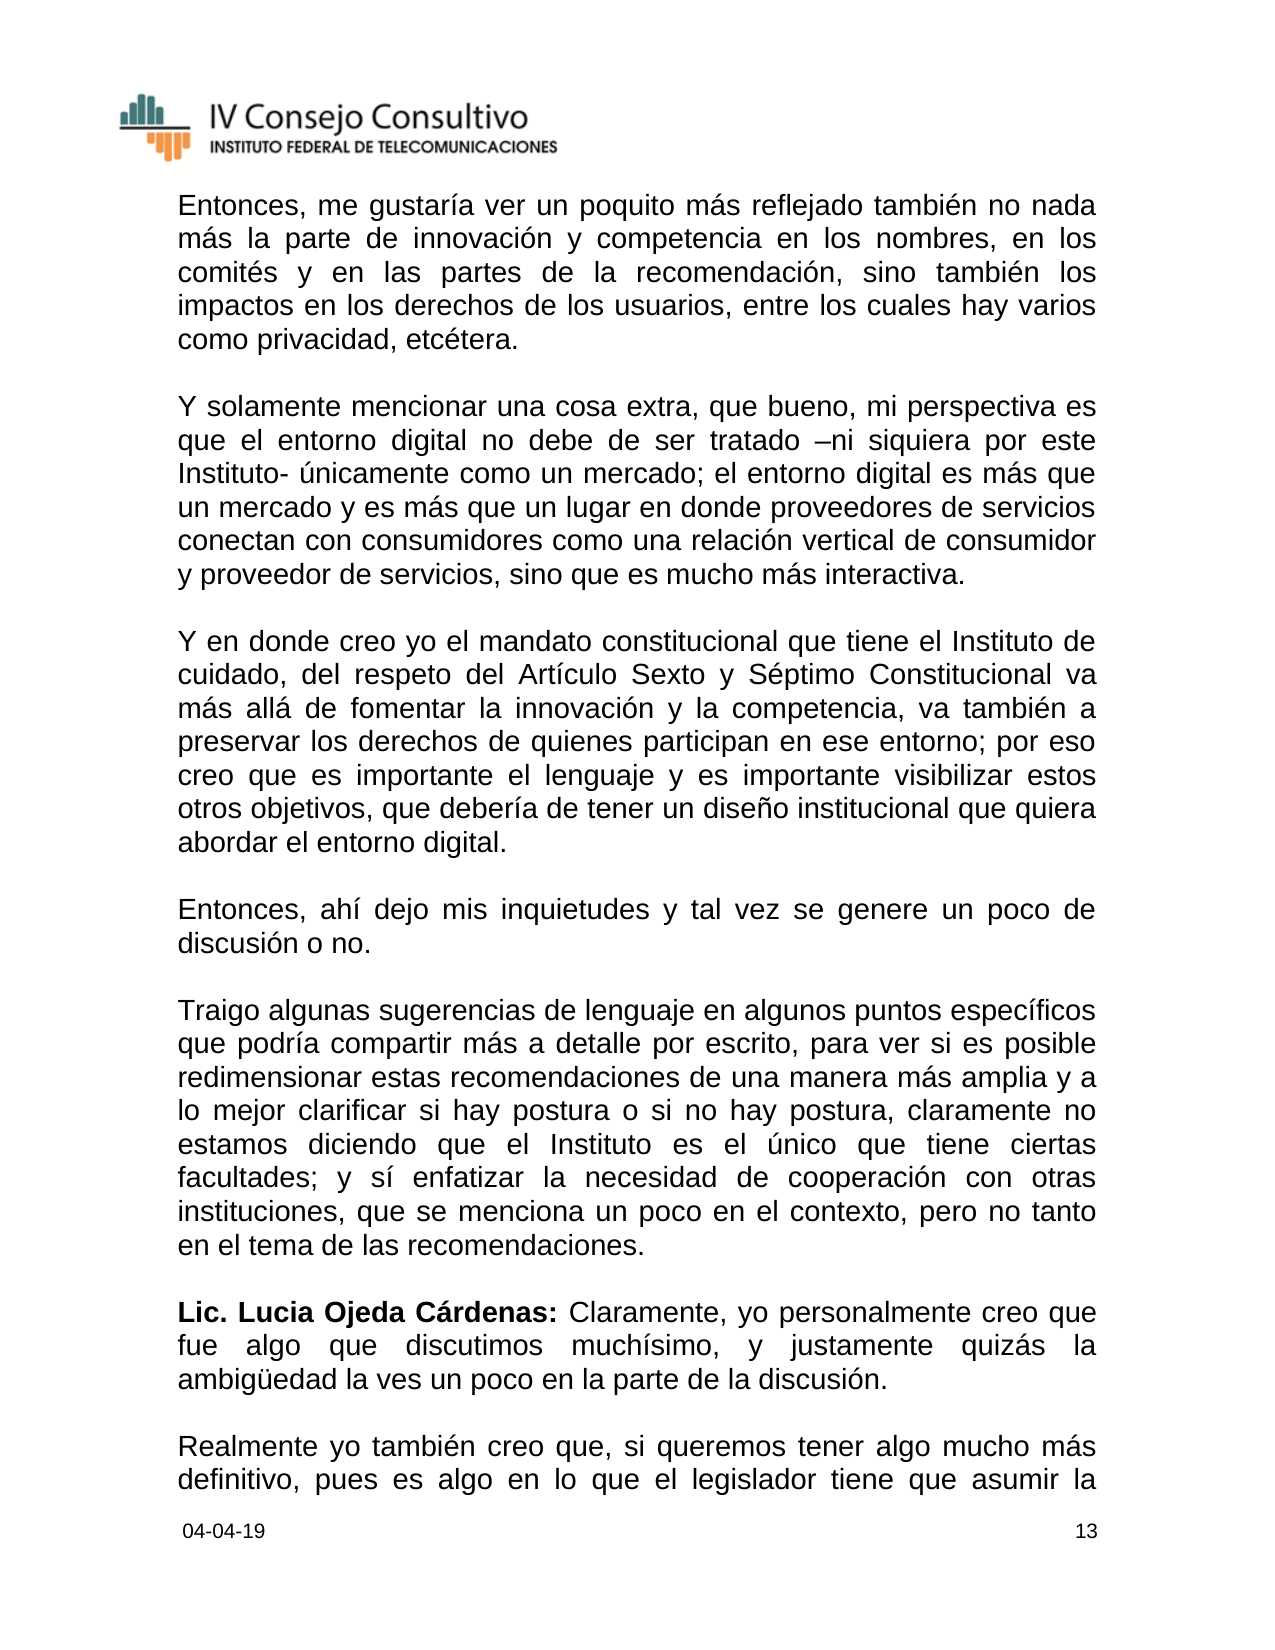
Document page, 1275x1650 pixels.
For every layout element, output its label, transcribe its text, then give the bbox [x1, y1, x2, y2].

text Y en donde creo yo el mandato constitucional que tiene el Instituto de cuidado, del respeto del Artículo Sexto y Séptimo Constitucional va más allá de fomentar la innovación y la competencia, va también a preservar los derechos de quienes participan en ese entorno; por eso creo que es importante el lenguaje y es importante visibilizar estos otros objetivos, que debería de tener un diseño institucional que quiera abordar el entorno digital. [177, 624, 1098, 859]
text Traigo algunas sugerencias de lenguaje en algunos puntos específicos que podría compartir más a detalle por escrito, para ver si es posible redimensionar estas recomendaciones de una manera más amplia y a lo mejor clarificar si hay postura o si no hay postura, claramente no estamos diciendo que el Instituto es el único que tiene ciertas facultades; y sí enfatizar la necesidad de cooperación con otras instituciones, que se menciona un poco en el contexto, pero no tanto en el tema de las recomendaciones. [177, 993, 1098, 1261]
picture [88, 73, 577, 188]
text Y solamente mencionar una cosa extra, que bueno, mi perspectiva es que el entorno digital no debe de ser tratado –ni siquiera por este Instituto- únicamente como un mercado; el entorno digital es más que un mercado y es más que un lugar en donde proveedores de servicios conectan con consumidores como una relación vertical de consumidor y proveedor de servicios, sino que es mucho más interactiva. [177, 389, 1098, 590]
text Lic. Lucia Ojeda Cárdenas: Claramente, yo personalmente creo que fue algo que discutimos muchísimo, y justamente quizás la ambigüedad la ves un poco en la parte de la discusión. [177, 1295, 1098, 1395]
text Entonces, me gustaría ver un poquito más reflejado también no nada más la parte de innovación y competencia en los nombres, en los comités y en las partes de la recomendación, sino también los impactos en los derechos de los usuarios, entre los cuales hay varios como privacidad, etcétera. [177, 188, 1098, 356]
text Entonces, ahí dejo mis inquietudes y tal vez se genere un poco de discusión o no. [177, 892, 1098, 959]
